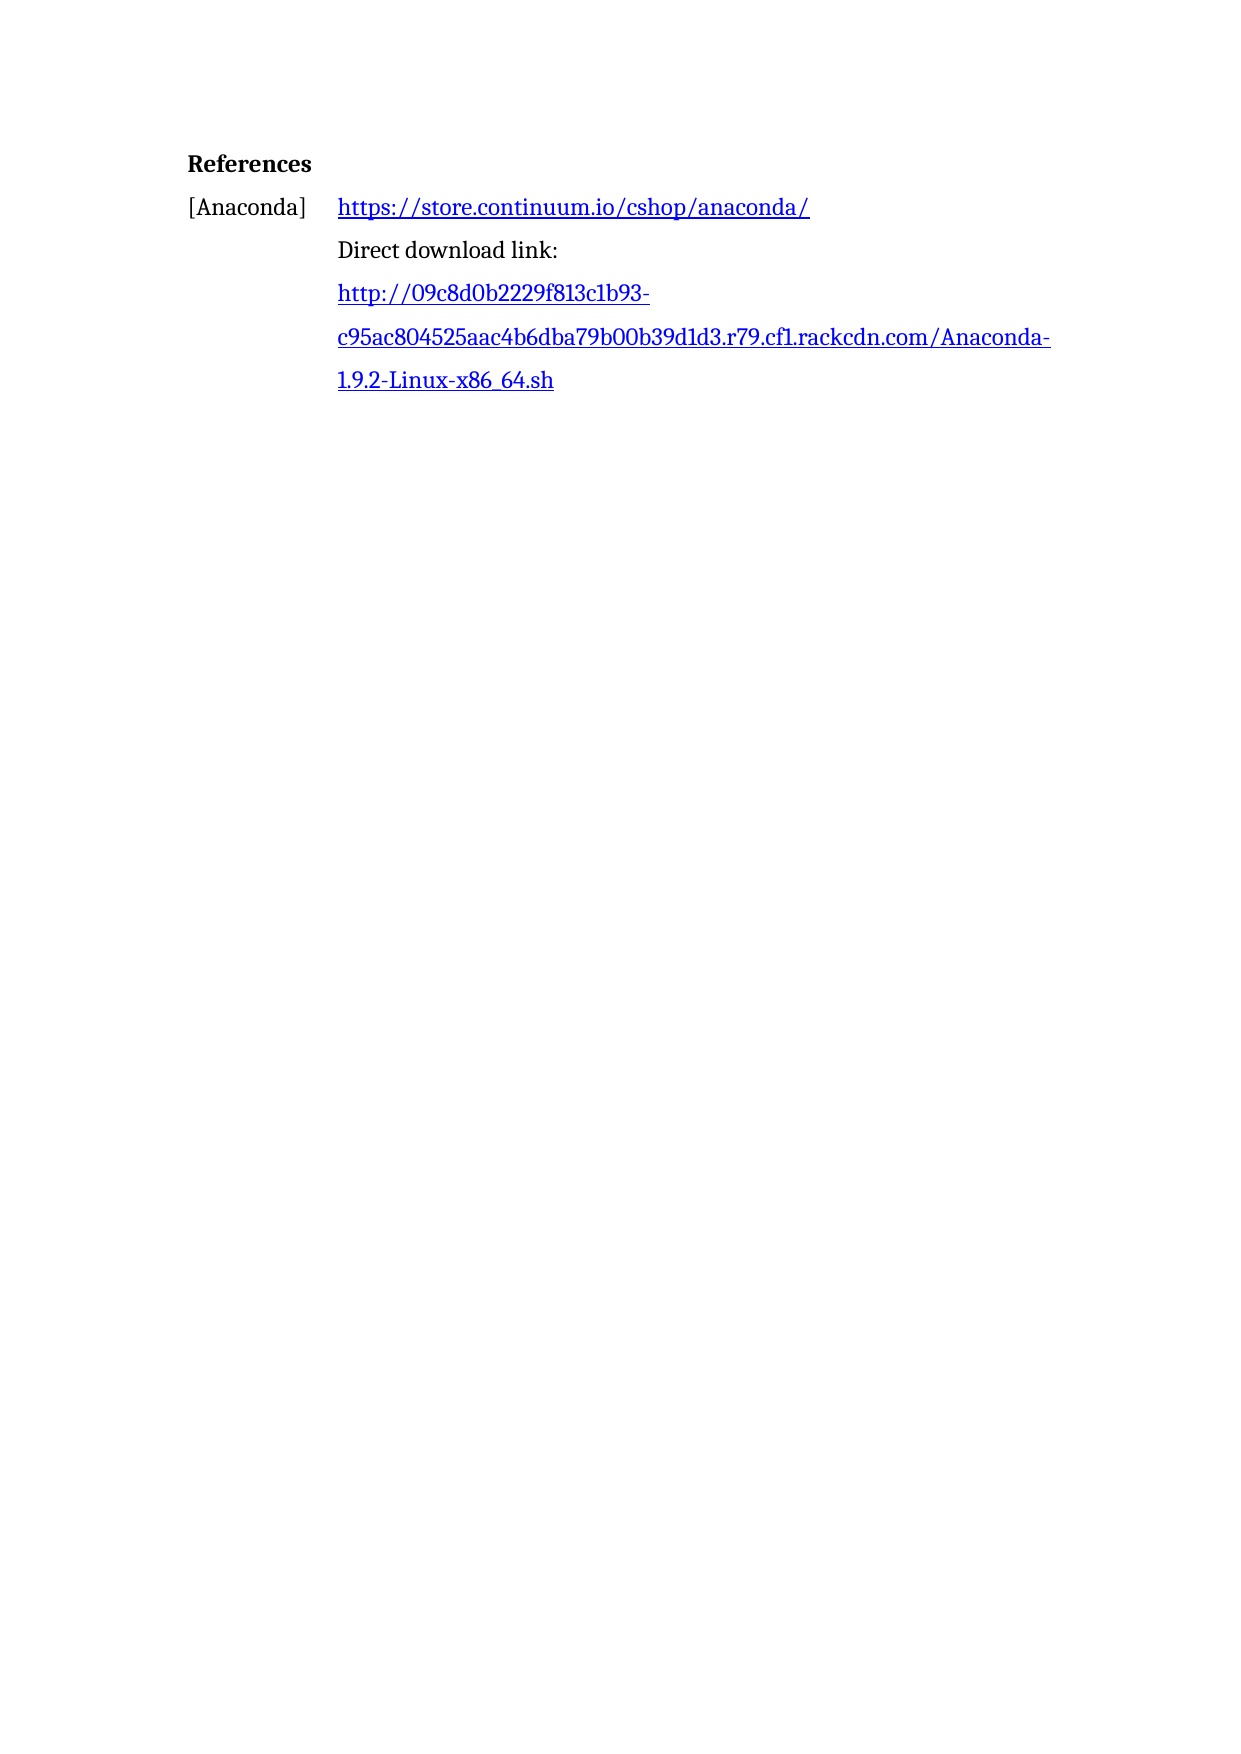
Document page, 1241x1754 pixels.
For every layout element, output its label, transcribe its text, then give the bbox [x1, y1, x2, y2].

text http://09c8d0b2229f813c1b93-c95ac804525aac4b6dba79b00b39d1d3.r79.cf1.rackcdn.com/Anaconda-1.9.2-Linux-x86_64.sh [337, 279, 1053, 394]
text Direct download link: [262, 236, 1053, 265]
text [Anaconda] https://store.continuum.io/cshop/anaconda/ [187, 193, 1053, 222]
text References [187, 150, 1053, 179]
